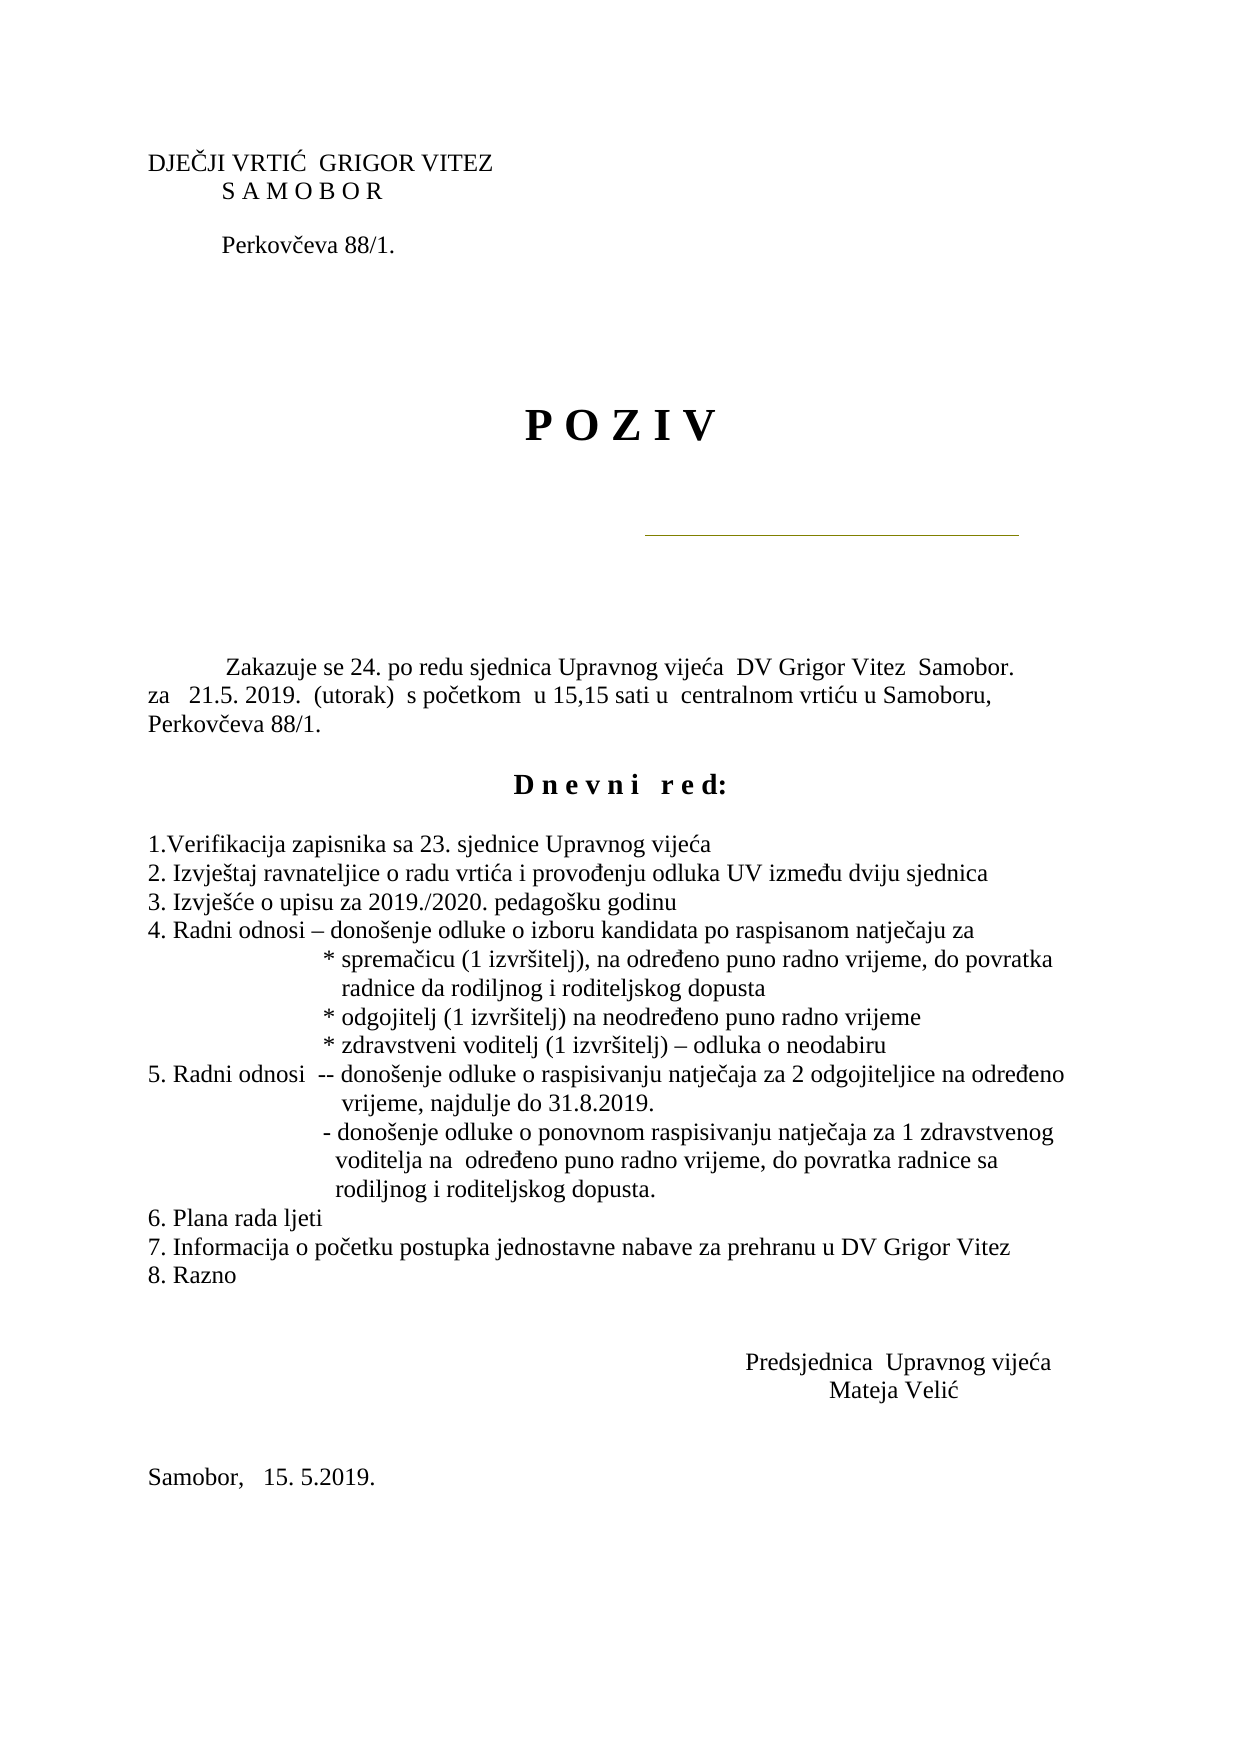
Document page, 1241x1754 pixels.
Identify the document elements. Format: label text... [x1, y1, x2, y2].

text 2. Izvještaj ravnateljice o radu vrtića i provođenju odluka UV između dviju sjednica [148, 858, 1093, 887]
text 4. Radni odnosi – donošenje odluke o izboru kandidata po raspisanom natječaju za [148, 915, 1093, 944]
text vrijeme, najdulje do 31.8.2019. [148, 1088, 1093, 1117]
text za 21.5. 2019. (utorak) s početkom u 15,15 sati u centralnom vrtiću u Samoboru, Perkovčeva 88/1. [148, 681, 1093, 738]
text P O Z I V [148, 398, 1093, 451]
text * spremačicu (1 izvršitelj), na određeno puno radno vrijeme, do povratka [148, 944, 1093, 973]
text Predsjednica Upravnog vijeća [148, 1347, 1093, 1375]
text DJEČJI VRTIĆ GRIGOR VITEZ [148, 148, 1093, 176]
text D n e v n i r e d: [148, 767, 1093, 800]
text S A M O B O R [148, 176, 1093, 205]
text 6. Plana rada ljeti [148, 1203, 1093, 1232]
text Zakazuje se 24. po redu sjednica Upravnog vijeća DV Grigor Vitez Samobor. [148, 652, 1093, 681]
text * odgojitelj (1 izvršitelj) na neodređeno puno radno vrijeme [148, 1002, 1093, 1030]
text Perkovčeva 88/1. [148, 230, 1093, 259]
text * zdravstveni voditelj (1 izvršitelj) – odluka o neodabiru [148, 1030, 1093, 1059]
text rodiljnog i roditeljskog dopusta. [148, 1174, 1093, 1203]
text 5. Radni odnosi -- donošenje odluke o raspisivanju natječaja za 2 odgojiteljice na određeno [148, 1059, 1093, 1088]
text 3. Izvješće o upisu za 2019./2020. pedagošku godinu [148, 887, 1093, 915]
text Samobor, 15. 5.2019. [148, 1462, 1093, 1490]
text 7. Informacija o početku postupka jednostavne nabave za prehranu u DV Grigor Vitez [148, 1232, 1093, 1260]
text 1.Verifikacija zapisnika sa 23. sjednice Upravnog vijeća [148, 829, 1093, 858]
text voditelja na određeno puno radno vrijeme, do povratka radnice sa [148, 1145, 1093, 1174]
text radnice da rodiljnog i roditeljskog dopusta [148, 973, 1093, 1002]
text Mateja Velić [148, 1375, 1093, 1404]
text 8. Razno [148, 1260, 1093, 1289]
text - donošenje odluke o ponovnom raspisivanju natječaja za 1 zdravstvenog [148, 1117, 1093, 1145]
